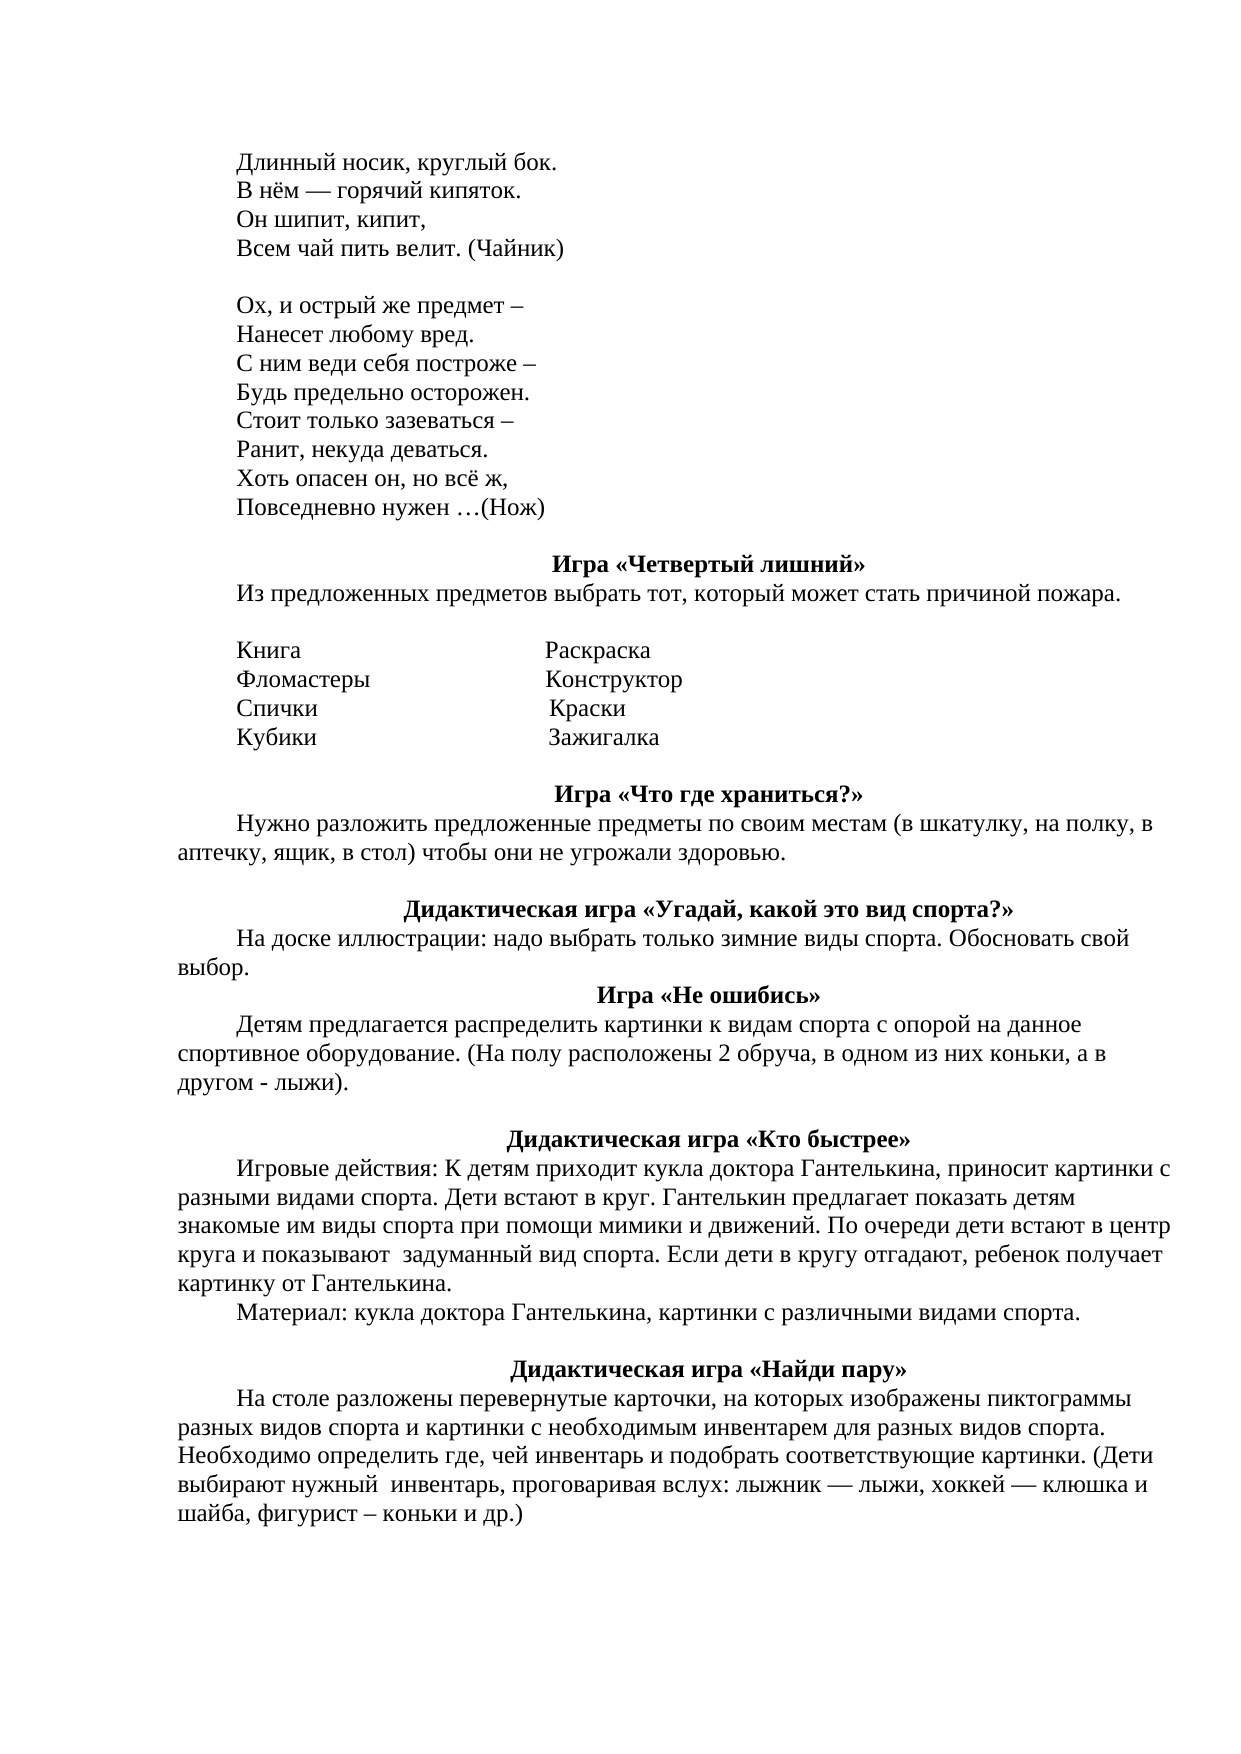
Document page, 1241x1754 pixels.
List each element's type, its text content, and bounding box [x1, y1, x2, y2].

text На столе разложены перевернутые карточки, на которых изображены пиктограммы разных видов спорта и картинки с необходимым инвентарем для разных видов спорта. Необходимо определить где, чей инвентарь и подобрать соответствующие картинки. (Дети выбирают нужный инвентарь, проговаривая вслух: лыжник — лыжи, хоккей — клюшка и шайба, фигурист – коньки и др.) [177, 1383, 1181, 1527]
text Фломастеры Конструктор [177, 664, 1181, 693]
text Дидактическая игра «Угадай, какой это вид спорта?» [177, 894, 1181, 923]
text Хоть опасен он, но всё ж, [177, 463, 1181, 492]
text Игра «Не ошибись» [177, 981, 1181, 1009]
text Ранит, некуда деваться. [177, 434, 1181, 463]
text Книга Раскраска [177, 636, 1181, 664]
text Детям предлагается распределить картинки к видам спорта с опорой на данное спортивное оборудование. (На полу расположены 2 обруча, в одном из них коньки, а в другом - лыжи). [177, 1009, 1181, 1096]
text Длинный носик, круглый бок. [177, 147, 1181, 176]
text Кубики Зажигалка [177, 722, 1181, 751]
text Дидактическая игра «Кто быстрее» [177, 1124, 1181, 1153]
text Будь предельно осторожен. [177, 377, 1181, 406]
text На доске иллюстрации: надо выбрать только зимние виды спорта. Обосновать свой выбор. [177, 923, 1181, 981]
text Повседневно нужен …(Нож) [177, 492, 1181, 521]
text Игра «Четвертый лишний» [177, 549, 1181, 578]
text Игра «Что где храниться?» [177, 779, 1181, 808]
text Из предложенных предметов выбрать тот, который может стать причиной пожара. [177, 578, 1181, 607]
text Материал: кукла доктора Гантелькина, картинки с различными видами спорта. [177, 1297, 1181, 1326]
text Он шипит, кипит, [177, 204, 1181, 233]
text Нужно разложить предложенные предметы по своим местам (в шкатулку, на полку, в аптечку, ящик, в стол) чтобы они не угрожали здоровью. [177, 808, 1181, 866]
text Дидактическая игра «Найди пару» [177, 1354, 1181, 1383]
text Ох, и острый же предмет – [177, 291, 1181, 319]
text С ним веди себя построже – [177, 348, 1181, 377]
text Игровые действия: К детям приходит кукла доктора Гантелькина, приносит картинки с разными видами спорта. Дети встают в круг. Гантелькин предлагает показать детям знакомые им виды спорта при помощи мимики и движений. По очереди дети встают в центр круга и показывают задуманный вид спорта. Если дети в кругу отгадают, ребенок получает картинку от Гантелькина. [177, 1153, 1181, 1297]
text Нанесет любому вред. [177, 319, 1181, 348]
text Стоит только зазеваться – [177, 406, 1181, 434]
text Всем чай пить велит. (Чайник) [177, 233, 1181, 262]
text Спички Краски [177, 693, 1181, 722]
text В нём — горячий кипяток. [177, 176, 1181, 204]
